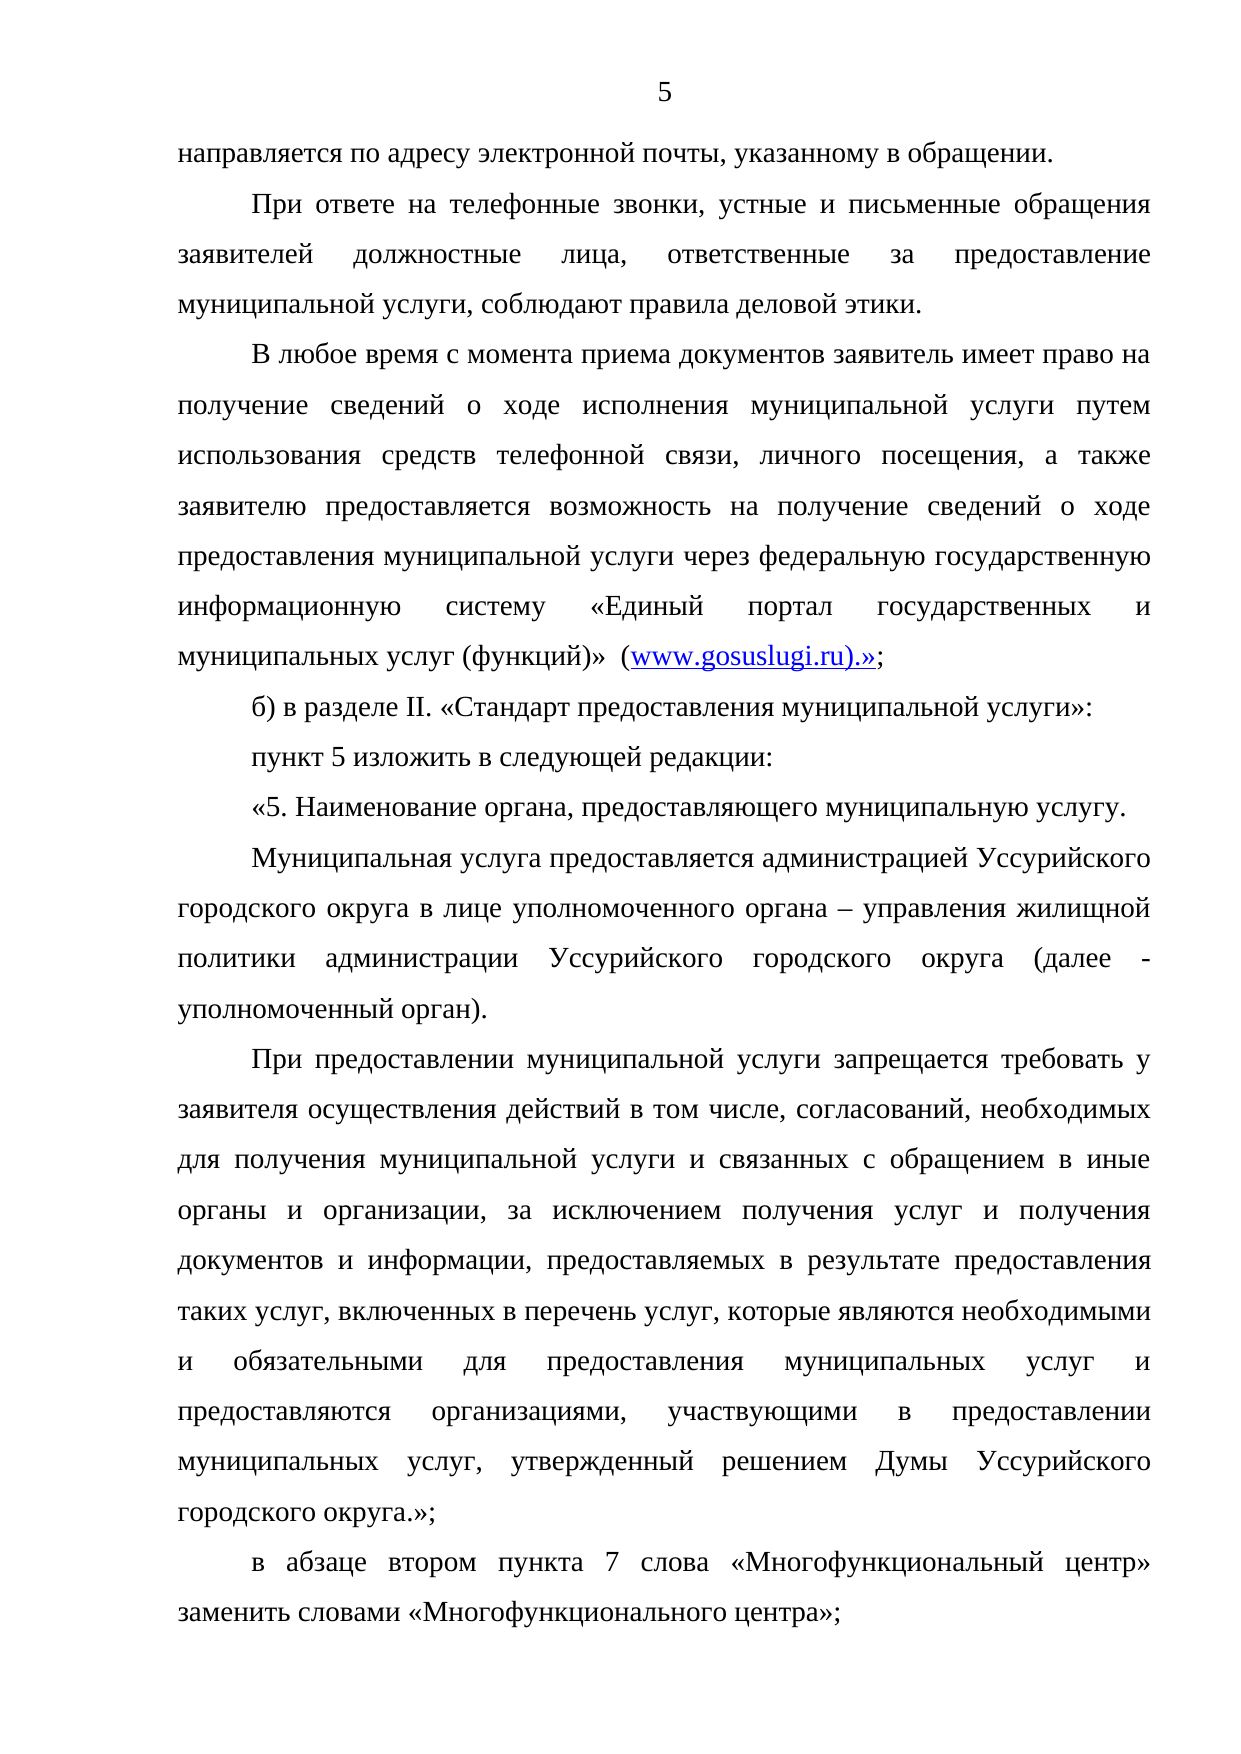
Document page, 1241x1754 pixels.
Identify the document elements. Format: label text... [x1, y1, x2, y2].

text При предоставлении муниципальной услуги запрещается требовать у заявителя осуществления действий в том числе, согласований, необходимых для получения муниципальной услуги и связанных с обращением в иные органы и организации, за исключением получения услуг и получения документов и информации, предоставляемых в результате предоставления таких услуг, включенных в перечень услуг, которые являются необходимыми и обязательными для предоставления муниципальных услуг и предоставляются организациями, участвующими в предоставлении муниципальных услуг, утвержденный решением Думы Уссурийского городского округа.»; [177, 1041, 1152, 1527]
text При ответе на телефонные звонки, устные и письменные обращения заявителей должностные лица, ответственные за предоставление муниципальной услуги, соблюдают правила деловой этики. [177, 186, 1152, 320]
text В любое время с момента приема документов заявитель имеет право на получение сведений о ходе исполнения муниципальной услуги путем использования средств телефонной связи, личного посещения, а также заявителю предоставляется возможность на получение сведений о ходе предоставления муниципальной услуги через федеральную государственную информационную систему «Единый портал государственных и муниципальных услуг (функций)» (www.gosuslugi.ru).»; [177, 337, 1152, 672]
text б) в разделе II. «Стандарт предоставления муниципальной услуги»: [177, 689, 1152, 722]
text Муниципальная услуга предоставляется администрацией Уссурийского городского округа в лице уполномоченного органа – управления жилищной политики администрации Уссурийского городского округа (далее - уполномоченный орган). [177, 840, 1152, 1024]
text в абзаце втором пункта 7 слова «Многофункциональный центр» заменить словами «Многофункционального центра»; [177, 1544, 1152, 1628]
text пункт 5 изложить в следующей редакции: [177, 739, 1152, 773]
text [177, 135, 1152, 169]
text «5. Наименование органа, предоставляющего муниципальную услугу. [177, 789, 1152, 823]
